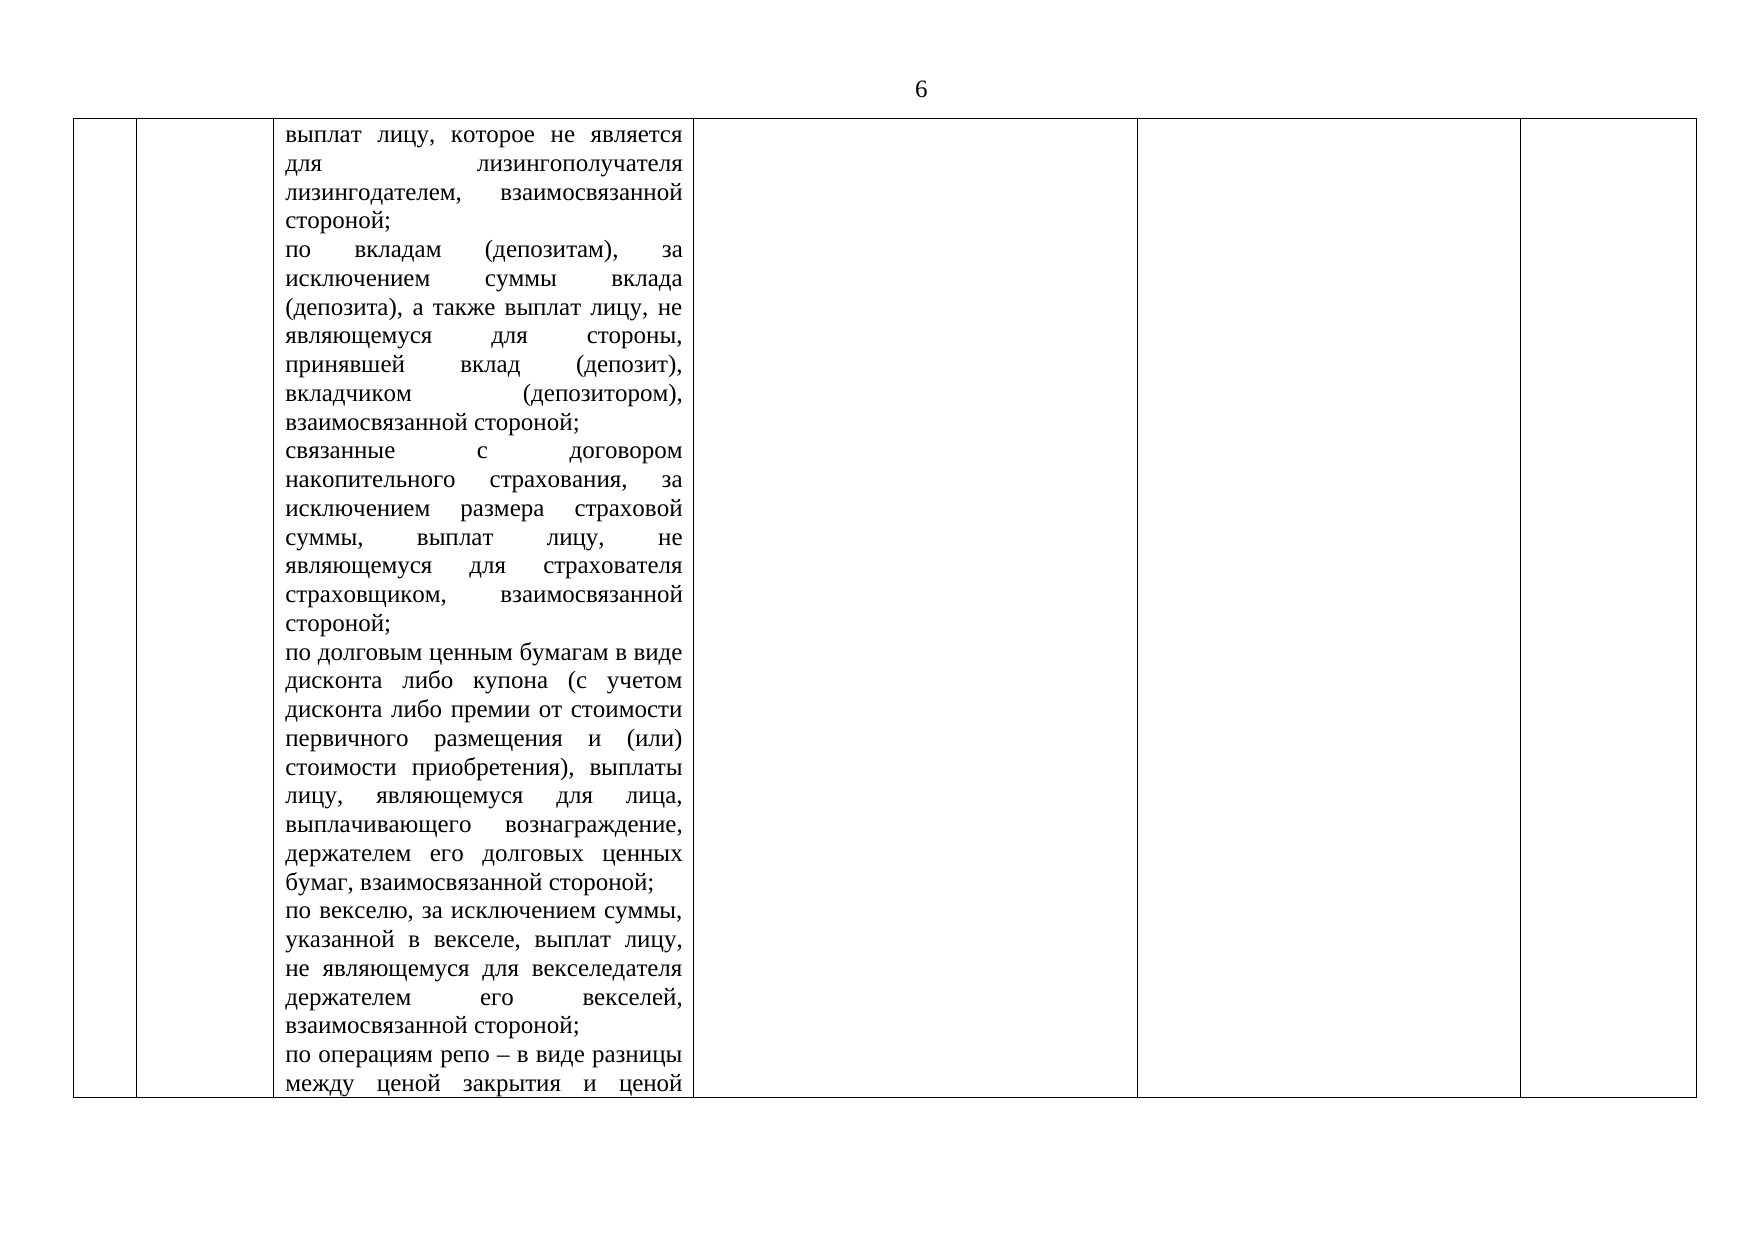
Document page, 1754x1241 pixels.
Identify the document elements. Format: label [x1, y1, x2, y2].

table_cell [137, 119, 273, 1097]
table_cell [1521, 119, 1696, 1097]
table_cell [1138, 119, 1520, 1097]
table_cell [274, 119, 693, 1097]
table_cell [74, 119, 136, 1097]
table_cell [694, 119, 1137, 1097]
